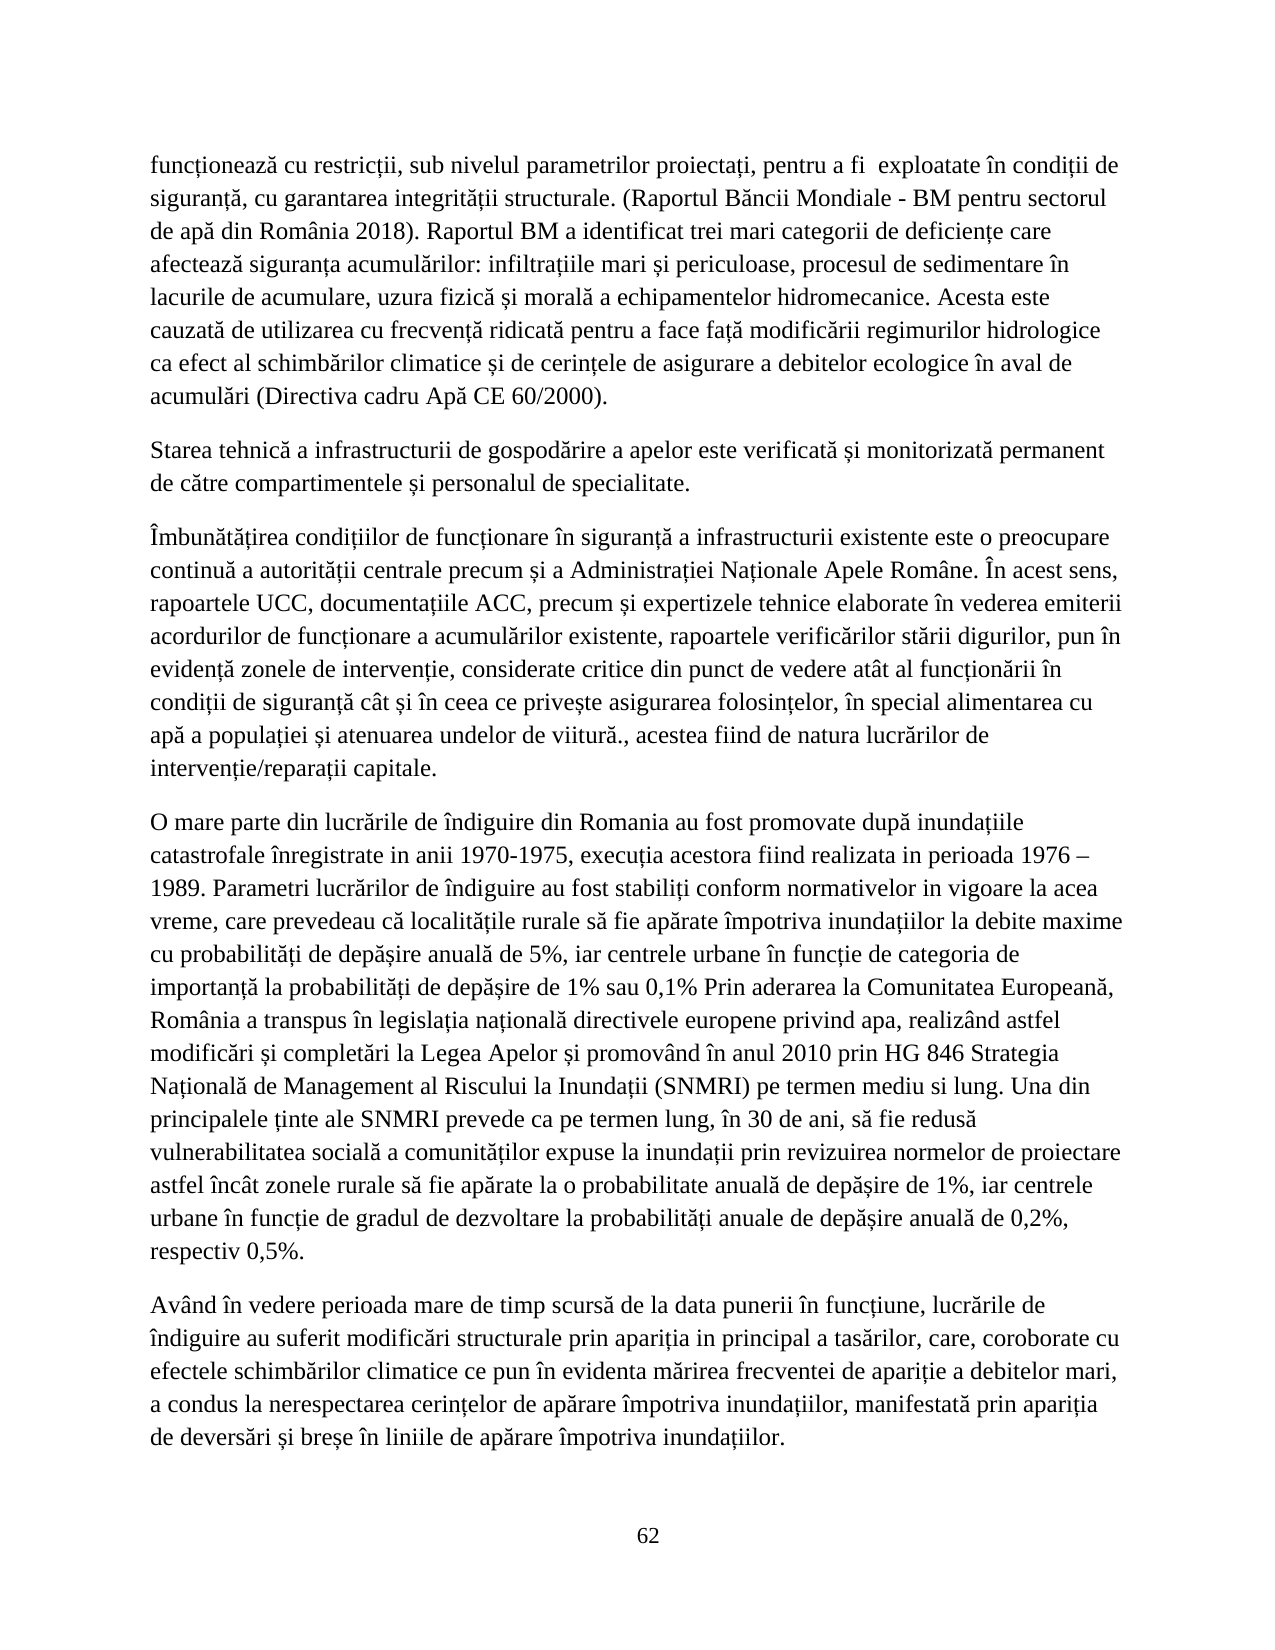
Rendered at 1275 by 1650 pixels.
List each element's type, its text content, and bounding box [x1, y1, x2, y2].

text funcționează cu restricții, sub nivelul parametrilor proiectați, pentru a fi exploatate în condiții de siguranță, cu garantarea integrității structurale. (Raportul Băncii Mondiale - BM pentru sectorul de apă din România 2018). Raportul BM a identificat trei mari categorii de deficiențe care afectează siguranța acumulărilor: infiltrațiile mari și periculoase, procesul de sedimentare în lacurile de acumulare, uzura fizică și morală a echipamentelor hidromecanice. Acesta este cauzată de utilizarea cu frecvență ridicată pentru a face față modificării regimurilor hidrologice ca efect al schimbărilor climatice și de cerințele de asigurare a debitelor ecologice în aval de acumulări (Directiva cadru Apă CE 60/2000). [150, 150, 1125, 410]
text Îmbunătățirea condițiilor de funcționare în siguranță a infrastructurii existente este o preocupare continuă a autorității centrale precum și a Administrației Naționale Apele Române. În acest sens, rapoartele UCC, documentațiile ACC, precum și expertizele tehnice elaborate în vederea emiterii acordurilor de funcționare a acumulărilor existente, rapoartele verificărilor stării digurilor, pun în evidență zonele de intervenție, considerate critice din punct de vedere atât al funcționării în condiții de siguranță cât și în ceea ce privește asigurarea folosințelor, în special alimentarea cu apă a populației și atenuarea undelor de viitură., acestea fiind de natura lucrărilor de intervenție/reparații capitale. [150, 522, 1125, 782]
text Starea tehnică a infrastructurii de gospodărire a apelor este verificată și monitorizată permanent de către compartimentele și personalul de specialitate. [150, 435, 1125, 497]
text O mare parte din lucrările de îndiguire din Romania au fost promovate după inundațiile catastrofale înregistrate in anii 1970-1975, execuția acestora fiind realizata in perioada 1976 – 1989. Parametri lucrărilor de îndiguire au fost stabiliți conform normativelor in vigoare la acea vreme, care prevedeau că localitățile rurale să fie apărate împotriva inundațiilor la debite maxime cu probabilități de depășire anuală de 5%, iar centrele urbane în funcție de categoria de importanță la probabilități de depășire de 1% sau 0,1% Prin aderarea la Comunitatea Europeană, România a transpus în legislația națională directivele europene privind apa, realizând astfel modificări și completări la Legea Apelor și promovând în anul 2010 prin HG 846 Strategia Națională de Management al Riscului la Inundații (SNMRI) pe termen mediu si lung. Una din principalele ținte ale SNMRI prevede ca pe termen lung, în 30 de ani, să fie redusă vulnerabilitatea socială a comunităților expuse la inundații prin revizuirea normelor de proiectare astfel încât zonele rurale să fie apărate la o probabilitate anuală de depășire de 1%, iar centrele urbane în funcție de gradul de dezvoltare la probabilități anuale de depășire anuală de 0,2%, respectiv 0,5%. [150, 807, 1125, 1265]
text Având în vedere perioada mare de timp scursă de la data punerii în funcțiune, lucrările de îndiguire au suferit modificări structurale prin apariția in principal a tasărilor, care, coroborate cu efectele schimbărilor climatice ce pun în evidenta mărirea frecventei de apariție a debitelor mari, a condus la nerespectarea cerințelor de apărare împotriva inundațiilor, manifestată prin apariția de deversări și breșe în liniile de apărare împotriva inundațiilor. [150, 1290, 1125, 1451]
